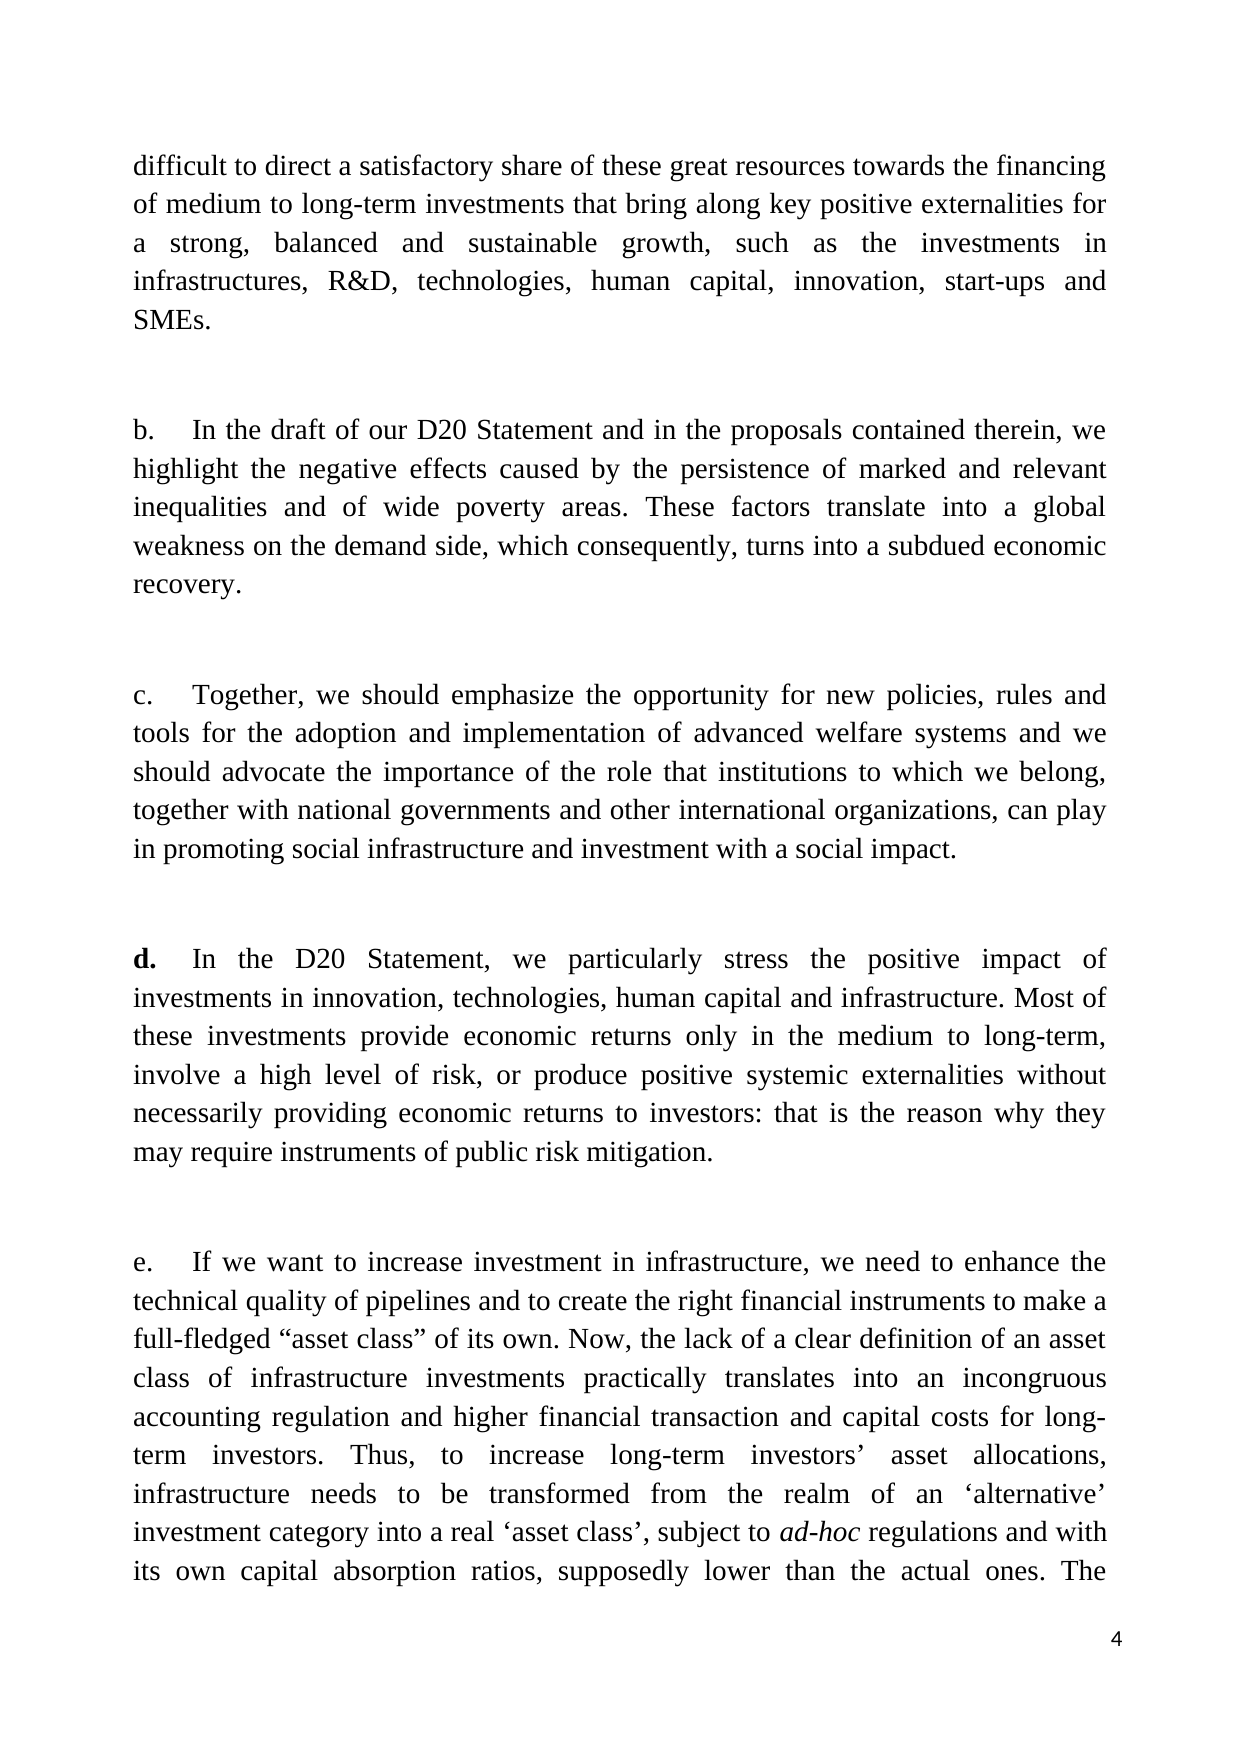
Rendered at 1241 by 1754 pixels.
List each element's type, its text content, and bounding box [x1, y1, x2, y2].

list Together, we should emphasize the opportunity for new policies, rules and tools for the adoption and implementation of advanced welfare systems and we should advocate the importance of the role that institutions to which we belong, together with national governments and other international organizations, can play in promoting social infrastructure and investment with a social impact. [133, 677, 1107, 864]
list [133, 148, 1107, 335]
list In the draft of our D20 Statement and in the proposals contained therein, we highlight the negative effects caused by the persistence of marked and relevant inequalities and of wide poverty areas. These factors translate into a global weakness on the demand side, which consequently, turns into a subdued economic recovery. [133, 412, 1107, 600]
list In the D20 Statement, we particularly stress the positive impact of investments in innovation, technologies, human capital and infrastructure. Most of these investments provide economic returns only in the medium to long-term, involve a high level of risk, or produce positive systemic externalities without necessarily providing economic returns to investors: that is the reason why they may require instruments of public risk mitigation. [133, 941, 1107, 1168]
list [133, 1244, 1107, 1586]
